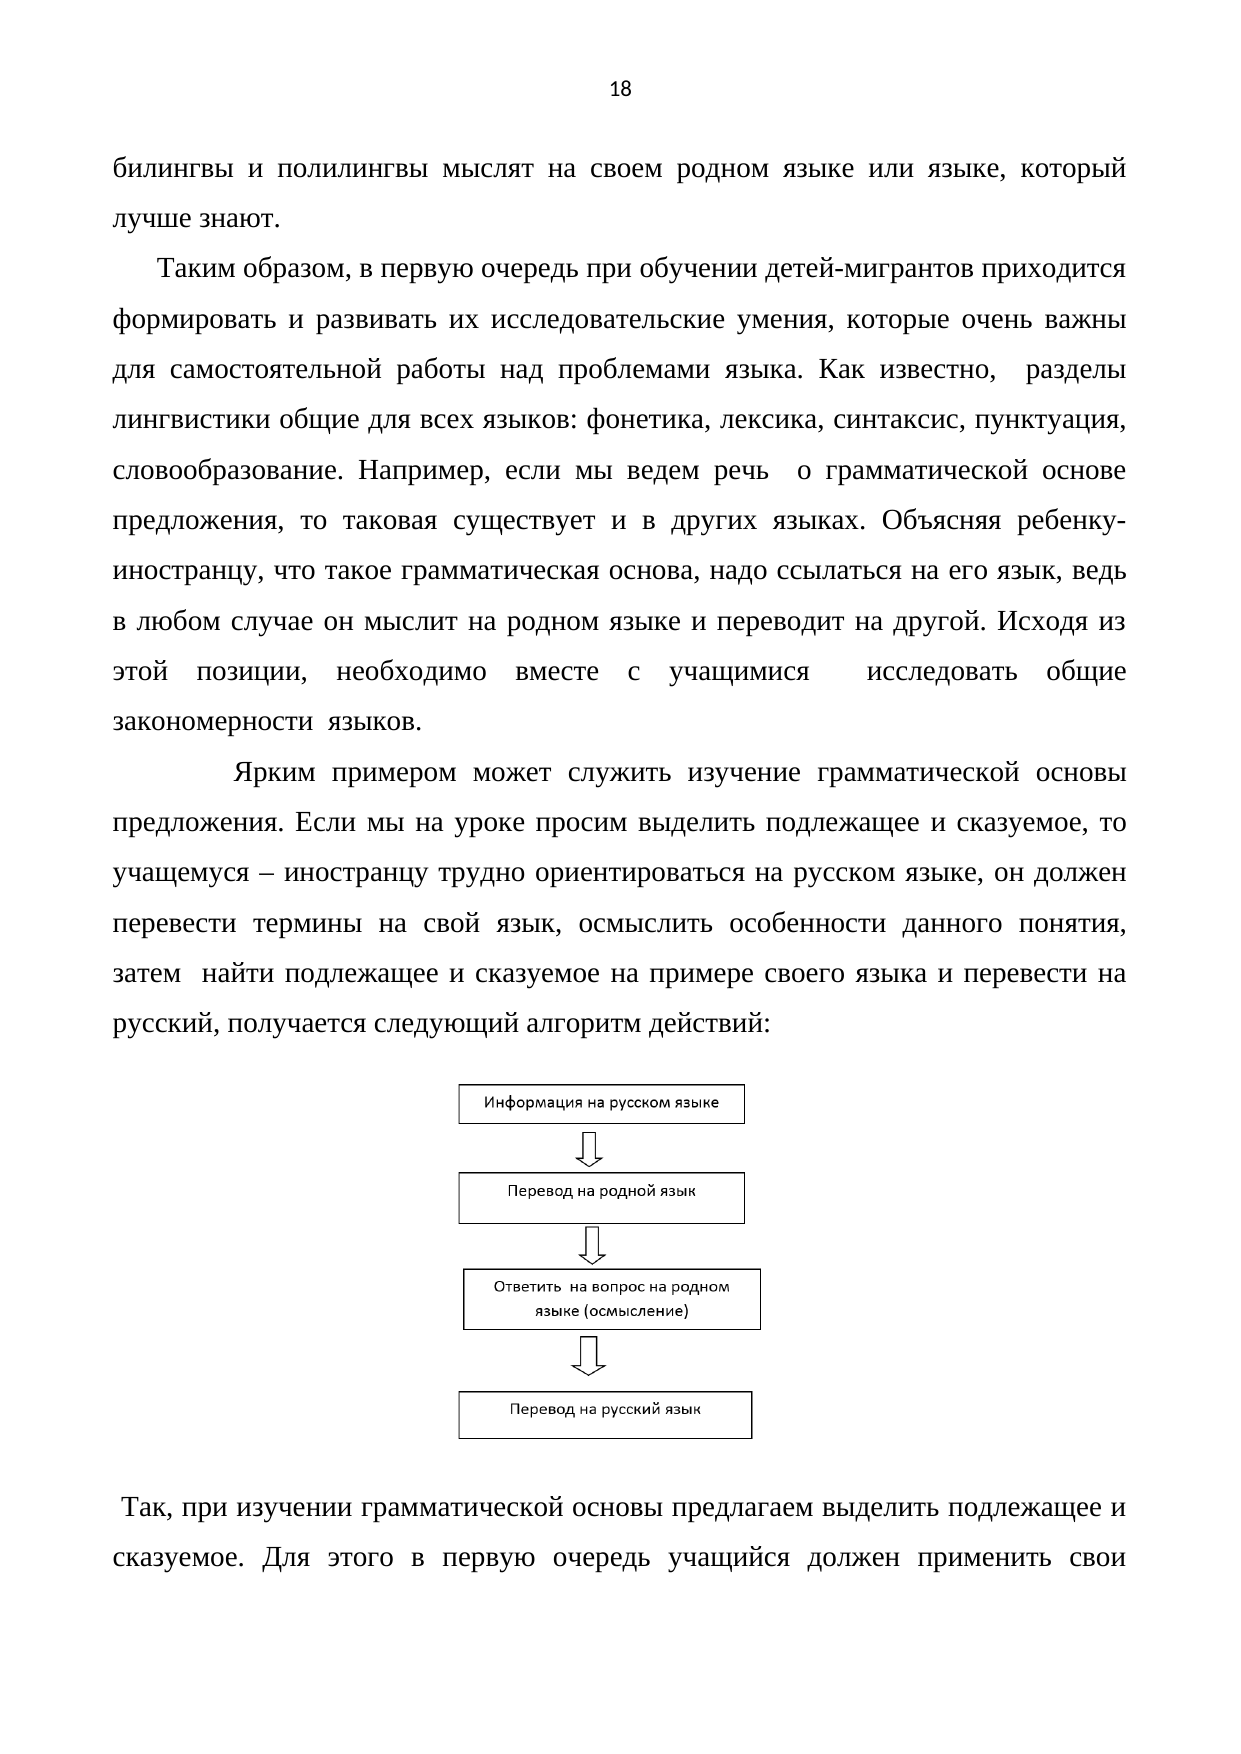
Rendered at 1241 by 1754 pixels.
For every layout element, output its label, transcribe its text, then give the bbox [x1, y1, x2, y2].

picture [458, 1084, 782, 1439]
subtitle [112, 1489, 1128, 1573]
subtitle Ярким примером может служить изучение грамматической основы предложения. Если мы на уроке просим выделить подлежащее и сказуемое, то учащемуся – иностранцу трудно ориентироваться на русском языке, он должен перевести термины на свой язык, осмыслить особенности данного понятия, затем найти подлежащее и сказуемое на примере своего языка и перевести на русский, получается следующий алгоритм действий: [112, 754, 1128, 1039]
subtitle Таким образом, в первую очередь при обучении детей-мигрантов приходится формировать и развивать их исследовательские умения, которые очень важны для самостоятельной работы над проблемами языка. Как известно, разделы лингвистики общие для всех языков: фонетика, лексика, синтаксис, пунктуация, словообразование. Например, если мы ведем речь о грамматической основе предложения, то таковая существует и в других языках. Объясняя ребенку-иностранцу, что такое грамматическая основа, надо ссылаться на его язык, ведь в любом случае он мыслит на родном языке и переводит на другой. Исходя из этой позиции, необходимо вместе с учащимися исследовать общие закономерности языков. [112, 251, 1128, 737]
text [112, 150, 1128, 234]
